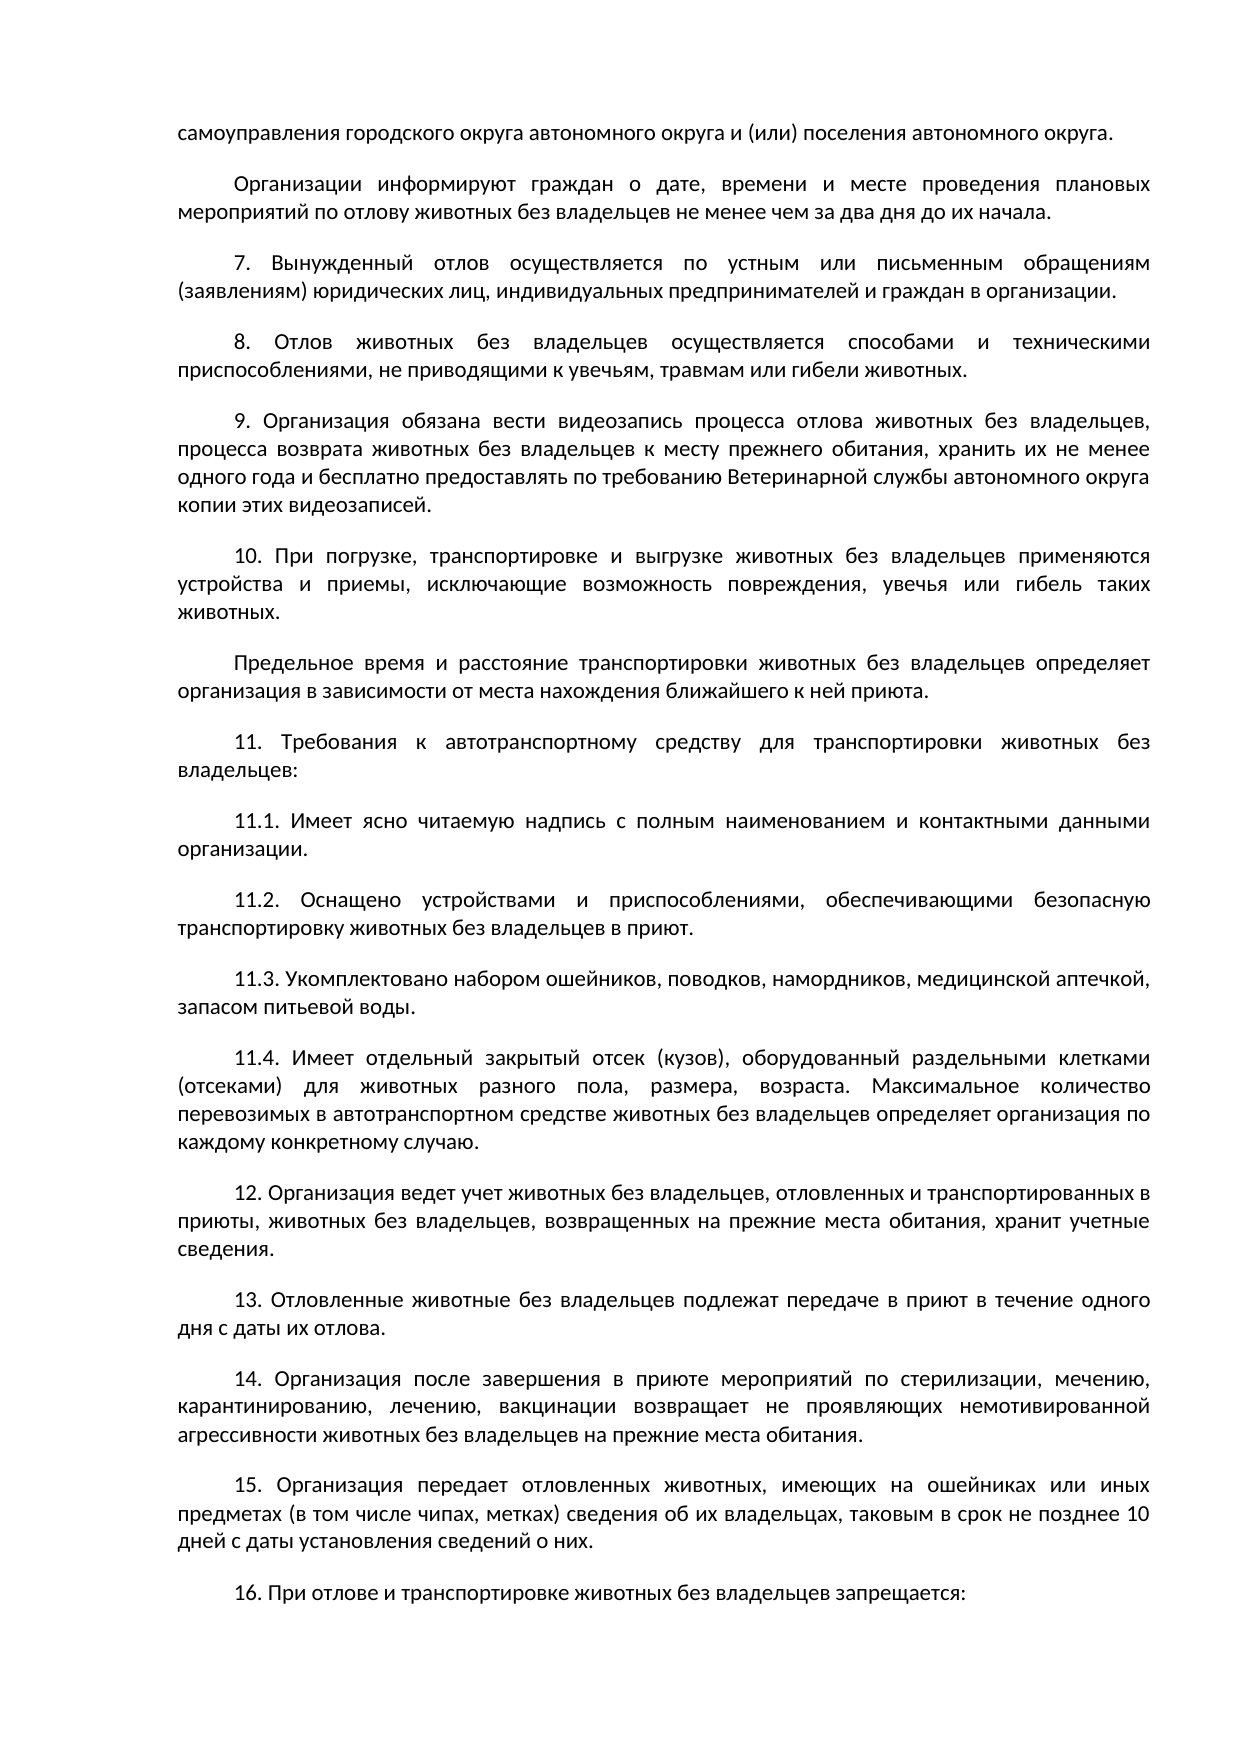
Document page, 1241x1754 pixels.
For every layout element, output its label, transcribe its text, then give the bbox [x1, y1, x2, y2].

text Организации информируют граждан о дате, времени и месте проведения плановых мероприятий по отлову животных без владельцев не менее чем за два дня до их начала. [177, 169, 1152, 225]
text 11.4. Имеет отдельный закрытый отсек (кузов), оборудованный раздельными клетками (отсеками) для животных разного пола, размера, возраста. Максимальное количество перевозимых в автотранспортном средстве животных без владельцев определяет организация по каждому конкретному случаю. [177, 1043, 1152, 1155]
text 11.2. Оснащено устройствами и приспособлениями, обеспечивающими безопасную транспортировку животных без владельцев в приют. [177, 885, 1152, 941]
text 8. Отлов животных без владельцев осуществляется способами и техническими приспособлениями, не приводящими к увечьям, травмам или гибели животных. [177, 327, 1152, 383]
text 7. Вынужденный отлов осуществляется по устным или письменным обращениям (заявлениям) юридических лиц, индивидуальных предпринимателей и граждан в организации. [177, 248, 1152, 304]
text 11.3. Укомплектовано набором ошейников, поводков, намордников, медицинской аптечкой, запасом питьевой воды. [177, 964, 1152, 1020]
text 13. Отловленные животные без владельцев подлежат передаче в приют в течение одного дня с даты их отлова. [177, 1285, 1152, 1341]
text 15. Организация передает отловленных животных, имеющих на ошейниках или иных предметах (в том числе чипах, метках) сведения об их владельцах, таковым в срок не позднее 10 дней с даты установления сведений о них. [177, 1471, 1152, 1555]
text 11. Требования к автотранспортному средству для транспортировки животных без владельцев: [177, 727, 1152, 783]
text 12. Организация ведет учет животных без владельцев, отловленных и транспортированных в приюты, животных без владельцев, возвращенных на прежние места обитания, хранит учетные сведения. [177, 1178, 1152, 1262]
text 9. Организация обязана вести видеозапись процесса отлова животных без владельцев, процесса возврата животных без владельцев к месту прежнего обитания, хранить их не менее одного года и бесплатно предоставлять по требованию Ветеринарной службы автономного округа копии этих видеозаписей. [177, 406, 1152, 518]
text Предельное время и расстояние транспортировки животных без владельцев определяет организация в зависимости от места нахождения ближайшего к ней приюта. [177, 648, 1152, 704]
text 14. Организация после завершения в приюте мероприятий по стерилизации, мечению, карантинированию, лечению, вакцинации возвращает не проявляющих немотивированной агрессивности животных без владельцев на прежние места обитания. [177, 1364, 1152, 1448]
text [177, 118, 1152, 146]
text 11.1. Имеет ясно читаемую надпись с полным наименованием и контактными данными организации. [177, 806, 1152, 862]
text 10. При погрузке, транспортировке и выгрузке животных без владельцев применяются устройства и приемы, исключающие возможность повреждения, увечья или гибель таких животных. [177, 541, 1152, 625]
text 16. При отлове и транспортировке животных без владельцев запрещается: [177, 1578, 1152, 1606]
